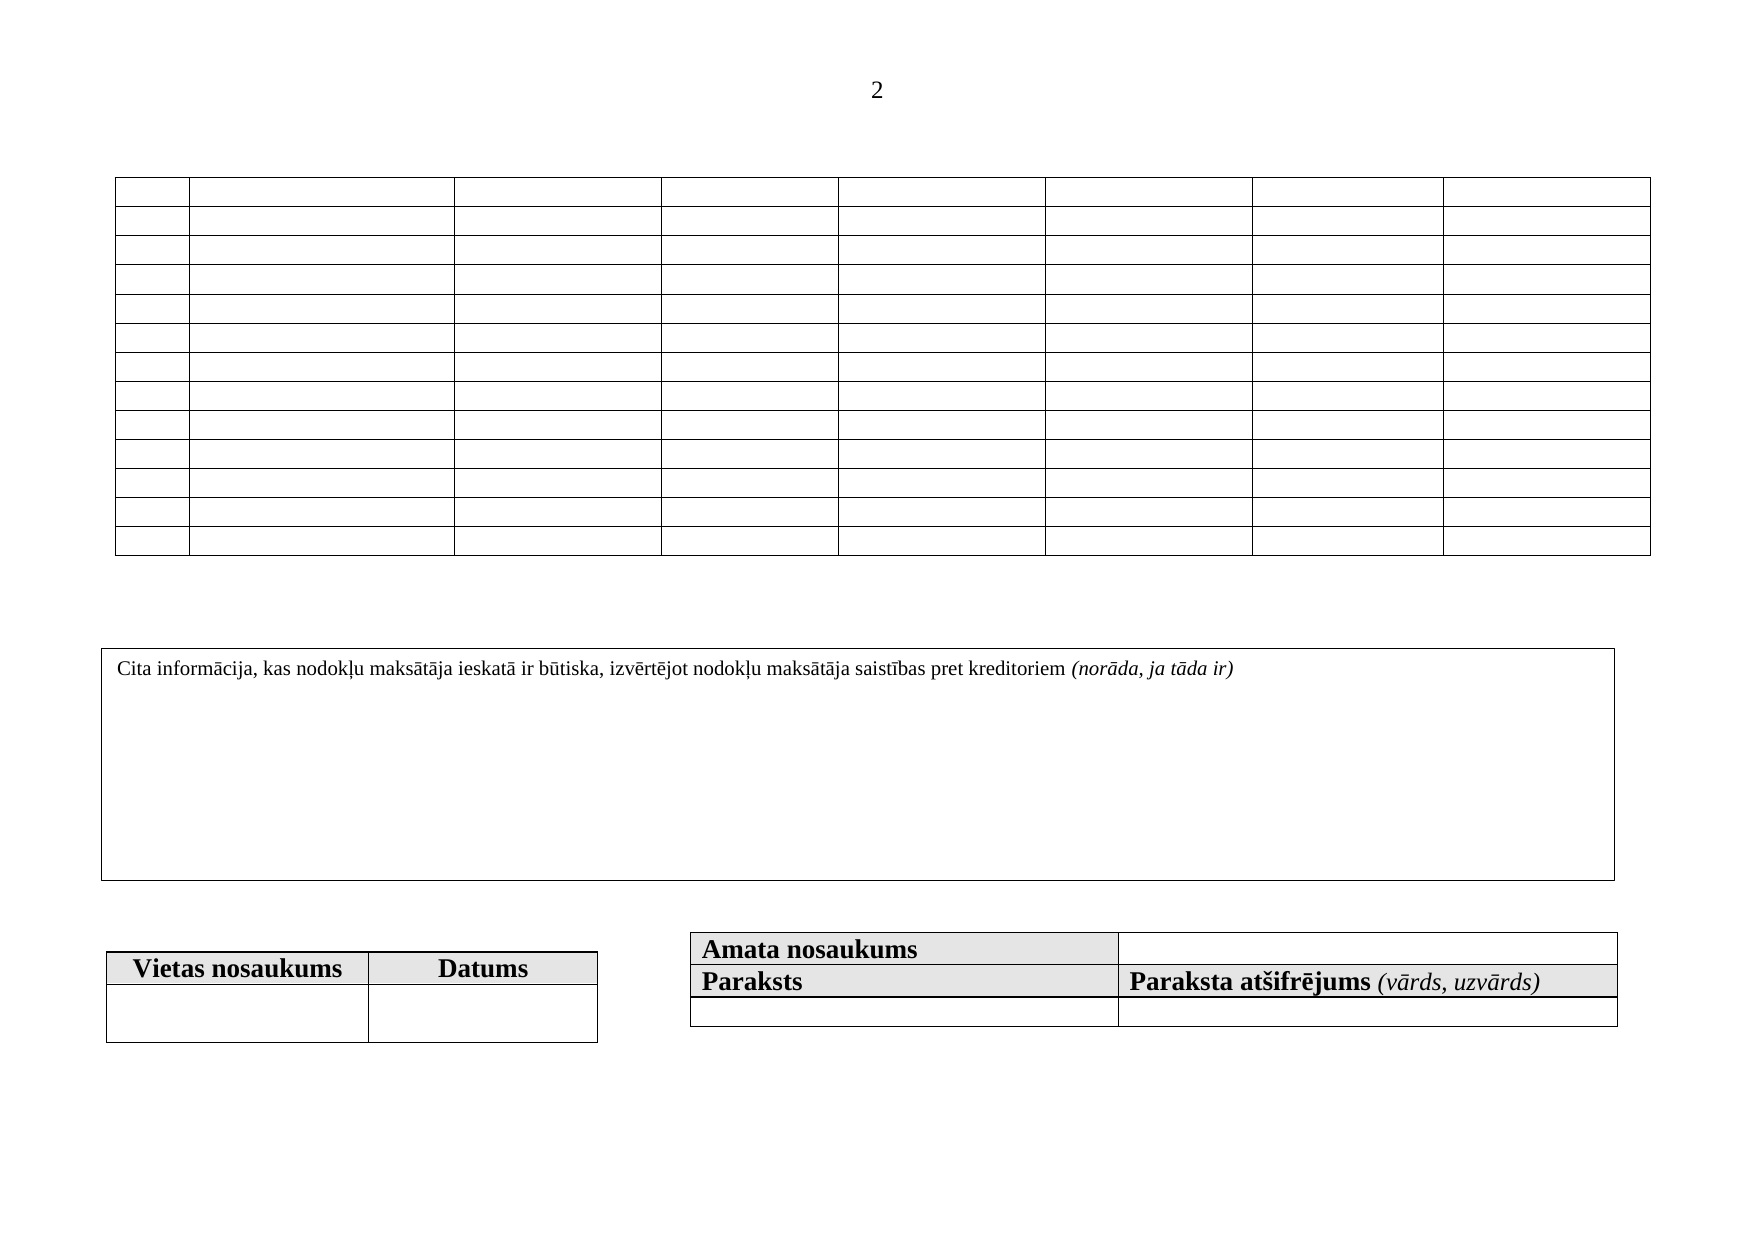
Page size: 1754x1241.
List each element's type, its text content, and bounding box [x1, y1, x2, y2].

table_cell [190, 178, 454, 206]
table_cell [455, 498, 661, 526]
table_cell [662, 353, 838, 381]
table_cell [190, 353, 454, 381]
table_cell [1253, 324, 1443, 352]
table_cell [455, 236, 661, 264]
table_cell [1444, 265, 1650, 293]
table_cell [1444, 411, 1650, 439]
table_cell [116, 178, 189, 206]
table_cell [455, 265, 661, 293]
table_cell [1253, 178, 1443, 206]
table_cell [369, 985, 597, 1042]
table_cell [455, 469, 661, 497]
table_header Amata nosaukums [691, 933, 1118, 964]
table_cell [1119, 998, 1617, 1026]
table_cell [116, 498, 189, 526]
table_cell [1444, 440, 1650, 468]
table_cell [1253, 207, 1443, 235]
table_cell [1046, 498, 1252, 526]
table_cell [839, 411, 1045, 439]
table_cell [190, 527, 454, 555]
table_cell [455, 382, 661, 410]
table_cell [190, 324, 454, 352]
table_cell [1444, 498, 1650, 526]
table_cell [691, 998, 1118, 1026]
table_cell [190, 469, 454, 497]
table_cell [1046, 236, 1252, 264]
table_cell [1046, 324, 1252, 352]
table_cell [839, 236, 1045, 264]
table_cell [1444, 469, 1650, 497]
table_cell [839, 353, 1045, 381]
table_cell [839, 295, 1045, 322]
table_cell [190, 207, 454, 235]
table_cell [455, 440, 661, 468]
table_cell [190, 440, 454, 468]
table_cell [116, 411, 189, 439]
table_cell [839, 207, 1045, 235]
table_cell [1444, 353, 1650, 381]
table_cell [839, 527, 1045, 555]
table_cell [1046, 265, 1252, 293]
table_cell [1046, 353, 1252, 381]
table_cell [662, 324, 838, 352]
table_cell [839, 324, 1045, 352]
table_cell [455, 411, 661, 439]
table_cell [116, 207, 189, 235]
table_cell Paraksta atšifrējums (vārds, uzvārds) [1119, 965, 1617, 996]
table_cell Paraksts [691, 965, 1118, 996]
table_cell [455, 178, 661, 206]
table_cell [839, 382, 1045, 410]
table_cell [455, 527, 661, 555]
table_cell [839, 469, 1045, 497]
table_cell [190, 295, 454, 322]
table_cell [662, 382, 838, 410]
table_cell [116, 353, 189, 381]
table_cell [1253, 527, 1443, 555]
table_cell [1444, 382, 1650, 410]
table_cell [1253, 469, 1443, 497]
table_cell [1253, 498, 1443, 526]
table_cell [1046, 178, 1252, 206]
table_cell [116, 527, 189, 555]
table_cell [1444, 324, 1650, 352]
table_cell [116, 324, 189, 352]
table_cell [1046, 295, 1252, 322]
table_cell [1444, 527, 1650, 555]
table_cell [1046, 440, 1252, 468]
table_cell [1046, 207, 1252, 235]
table_cell [1444, 236, 1650, 264]
table_cell [1253, 411, 1443, 439]
table_cell [116, 440, 189, 468]
table_cell [116, 236, 189, 264]
table_cell [1253, 265, 1443, 293]
table_cell [839, 498, 1045, 526]
table_cell [1046, 527, 1252, 555]
table_header Datums [369, 953, 597, 983]
table_cell [839, 178, 1045, 206]
table_cell [107, 985, 368, 1042]
table_cell [1046, 411, 1252, 439]
table_cell [116, 265, 189, 293]
table_cell [190, 382, 454, 410]
table_cell [116, 469, 189, 497]
table_cell [455, 295, 661, 322]
table_cell [1046, 382, 1252, 410]
table_cell [190, 265, 454, 293]
table_cell [190, 236, 454, 264]
table_cell [662, 207, 838, 235]
table_cell [455, 353, 661, 381]
table_cell [190, 498, 454, 526]
table_header [1119, 933, 1617, 964]
table_cell [662, 236, 838, 264]
table_cell [116, 382, 189, 410]
table_cell [662, 498, 838, 526]
table_cell [662, 469, 838, 497]
table_cell [1046, 469, 1252, 497]
table_cell [662, 527, 838, 555]
table_cell [662, 411, 838, 439]
table_cell [662, 265, 838, 293]
table_cell [116, 295, 189, 322]
table_cell [839, 440, 1045, 468]
table_cell [1444, 295, 1650, 322]
table_cell [190, 411, 454, 439]
table_cell [455, 324, 661, 352]
table_header Vietas nosaukums [107, 953, 368, 983]
table_cell [1444, 178, 1650, 206]
table_cell [1253, 353, 1443, 381]
table_cell [662, 178, 838, 206]
table_cell [1253, 236, 1443, 264]
table_cell [1253, 440, 1443, 468]
table_cell [662, 295, 838, 322]
table_cell [455, 207, 661, 235]
table_cell [839, 265, 1045, 293]
table_cell [1253, 295, 1443, 322]
table_cell [1253, 382, 1443, 410]
table_cell [662, 440, 838, 468]
table_cell [1444, 207, 1650, 235]
